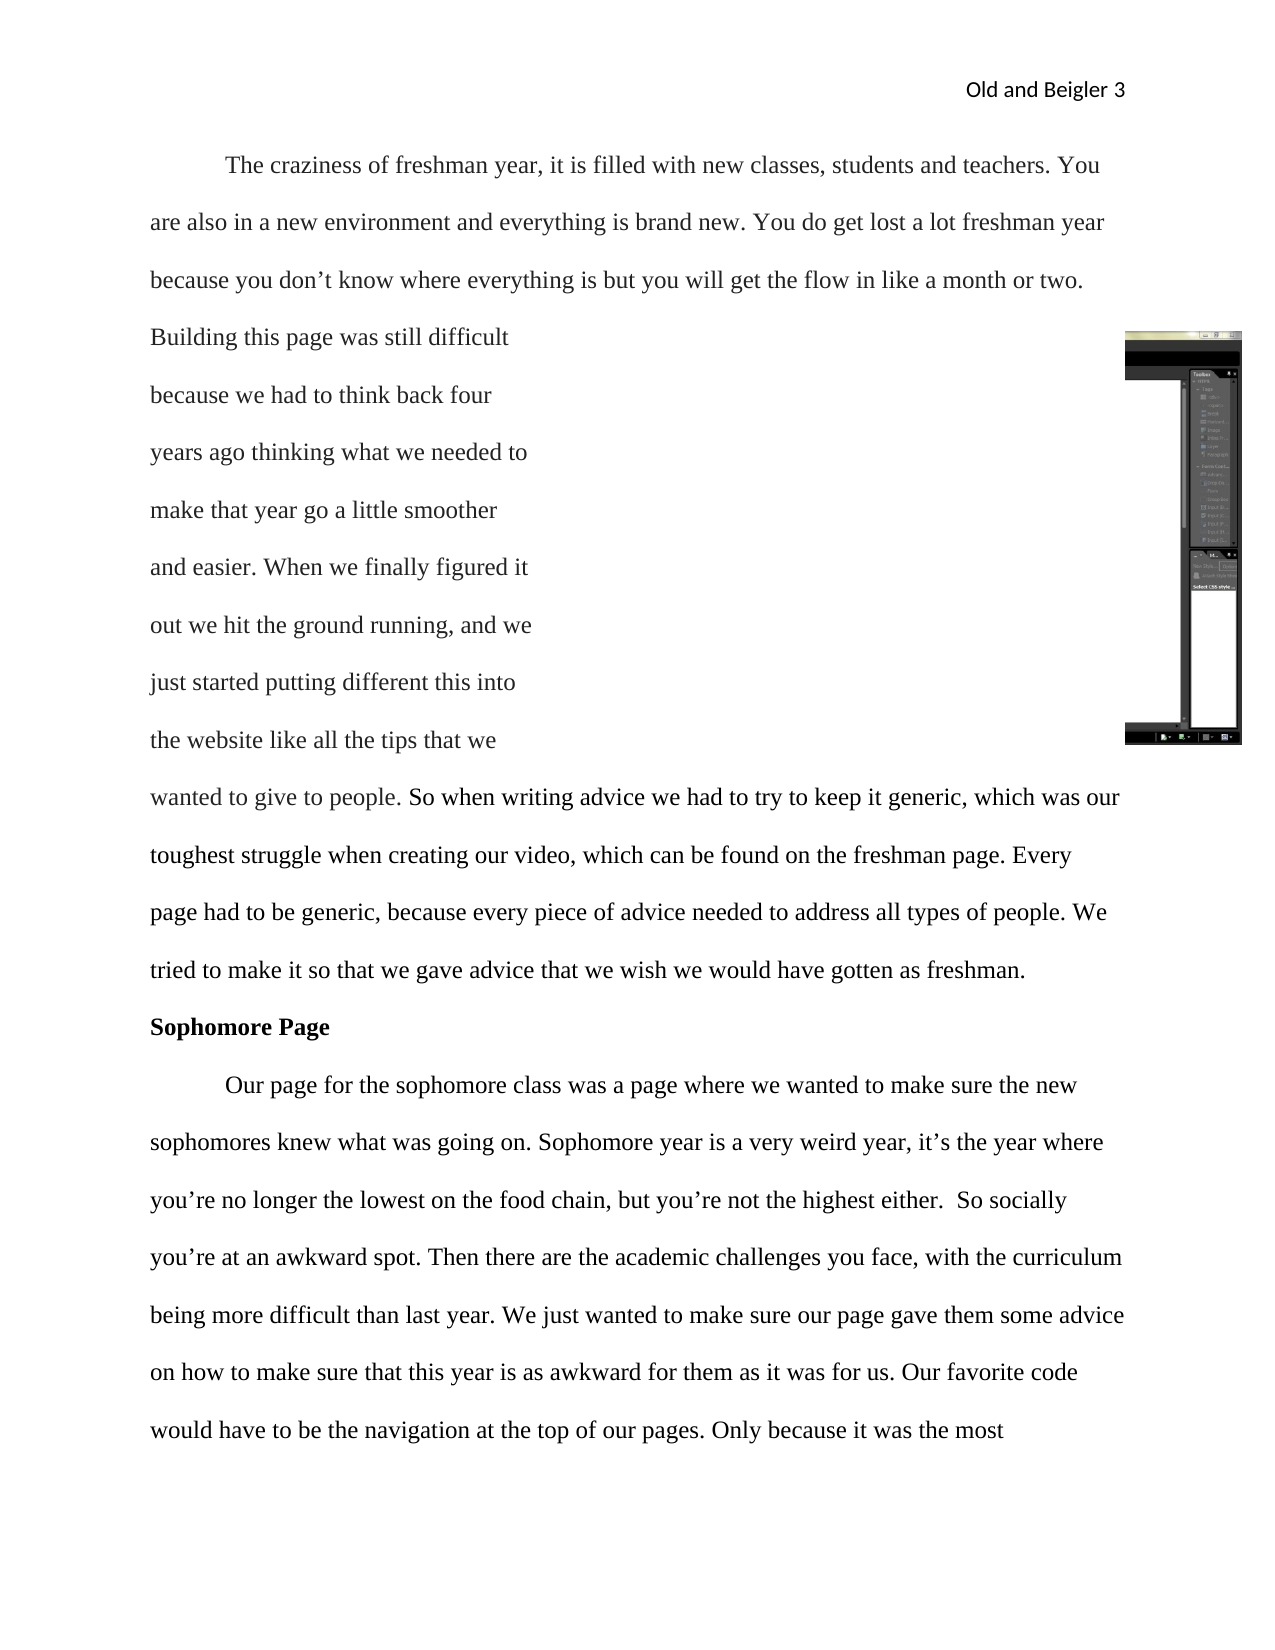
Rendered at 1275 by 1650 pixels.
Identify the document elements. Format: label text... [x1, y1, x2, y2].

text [150, 1070, 1125, 1444]
text Sophomore Page [150, 1012, 1125, 1041]
picture [1125, 331, 1242, 745]
text The craziness of freshman year, it is filled with new classes, students and teachers. You are also in a new environment and everything is brand new. You do get lost a lot freshman year because you don’t know where everything is but you will get the flow in like a month or two. Building this page was still difficult because we had to think back four years ago thinking what we needed to make that year go a little smoother and easier. When we finally figured it out we hit the ground running, and we just started putting different this into the website like all the tips that we wanted to give to people. So when writing advice we had to try to keep it generic, which was our toughest struggle when creating our video, which can be found on the freshman page. Every page had to be generic, because every piece of advice needed to address all types of people. We tried to make it so that we gave advice that we wish we would have gotten as freshman. [150, 150, 1125, 984]
